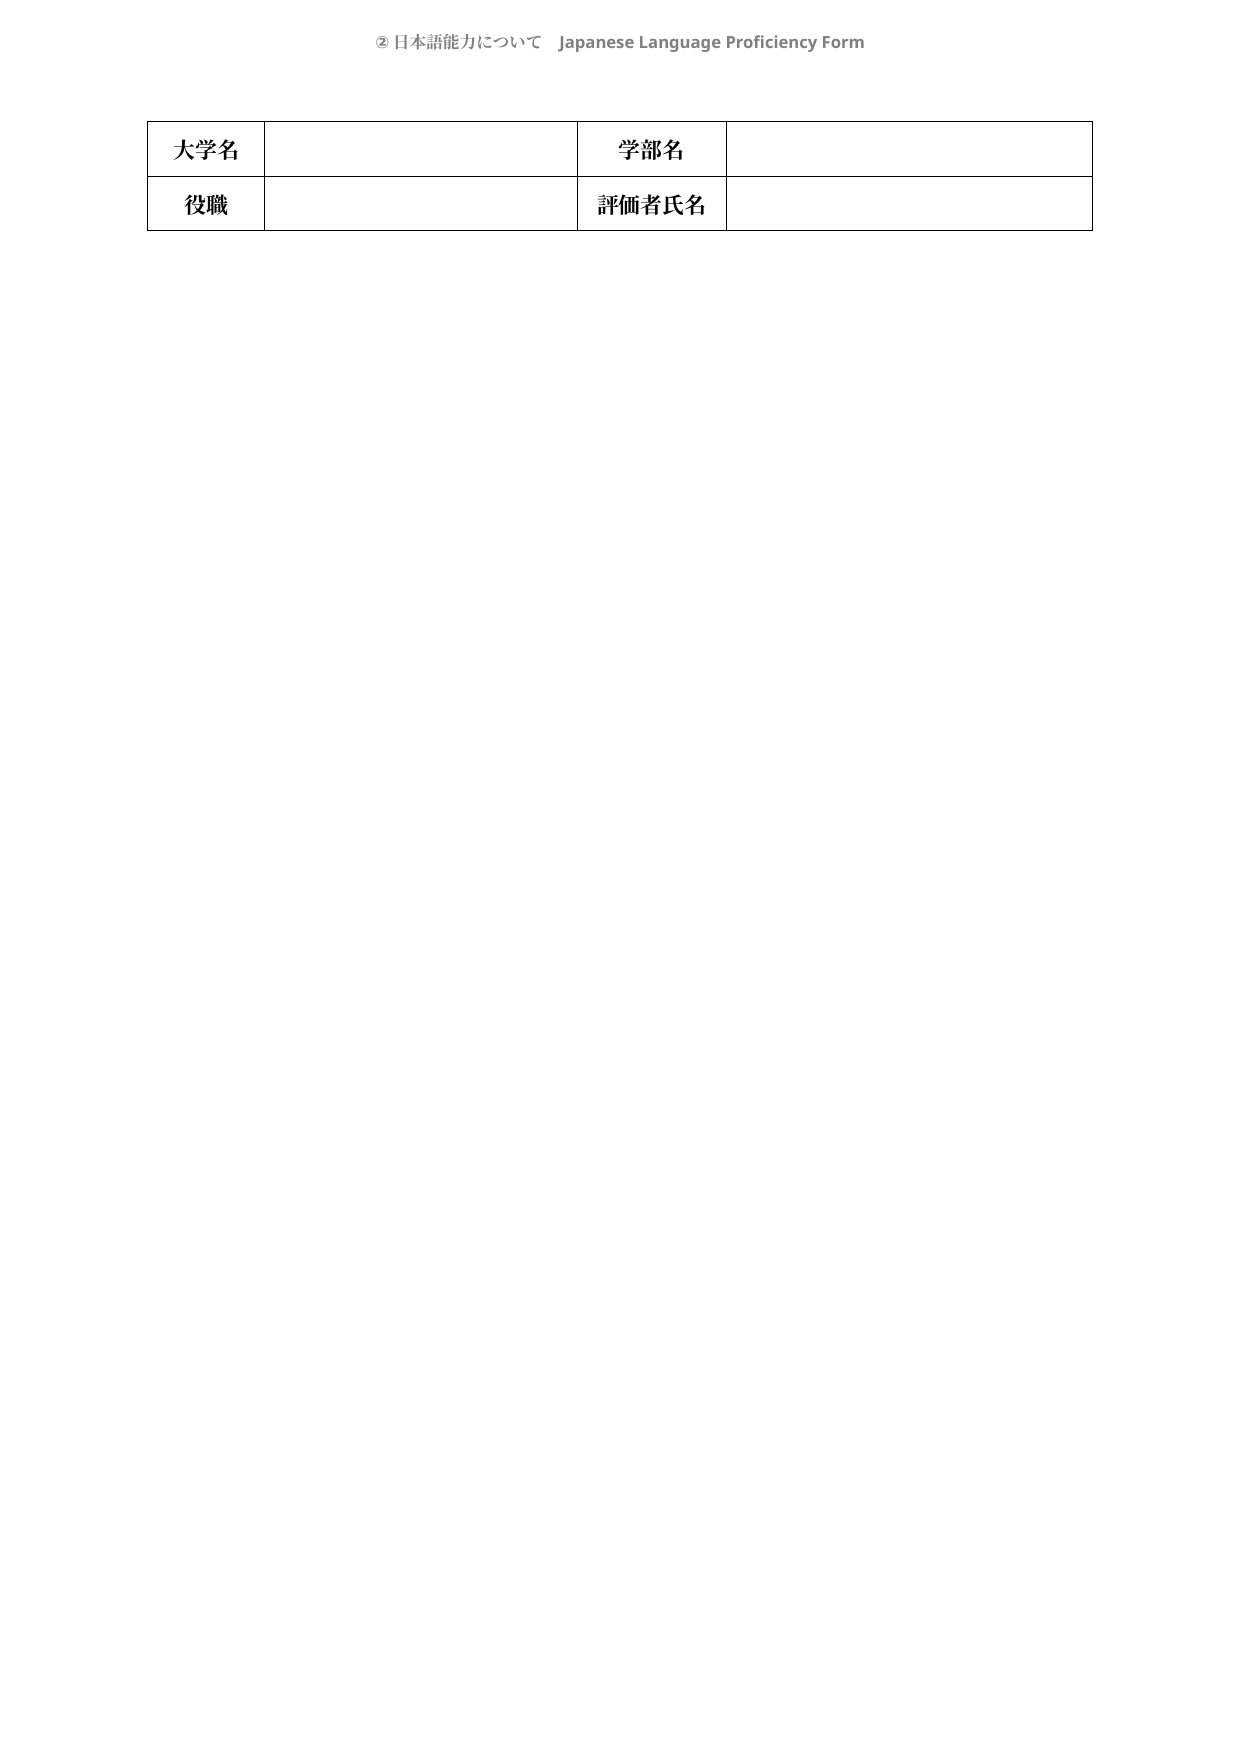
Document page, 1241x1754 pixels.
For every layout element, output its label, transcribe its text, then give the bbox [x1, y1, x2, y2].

table_header 大学名 [148, 122, 264, 176]
table_cell [265, 177, 577, 230]
table_header [265, 122, 577, 176]
table_cell [727, 177, 1092, 230]
table_cell 評価者氏名 [578, 177, 726, 230]
table_header 学部名 [578, 122, 726, 176]
table_cell 役職 [148, 177, 264, 230]
table_header [727, 122, 1092, 176]
